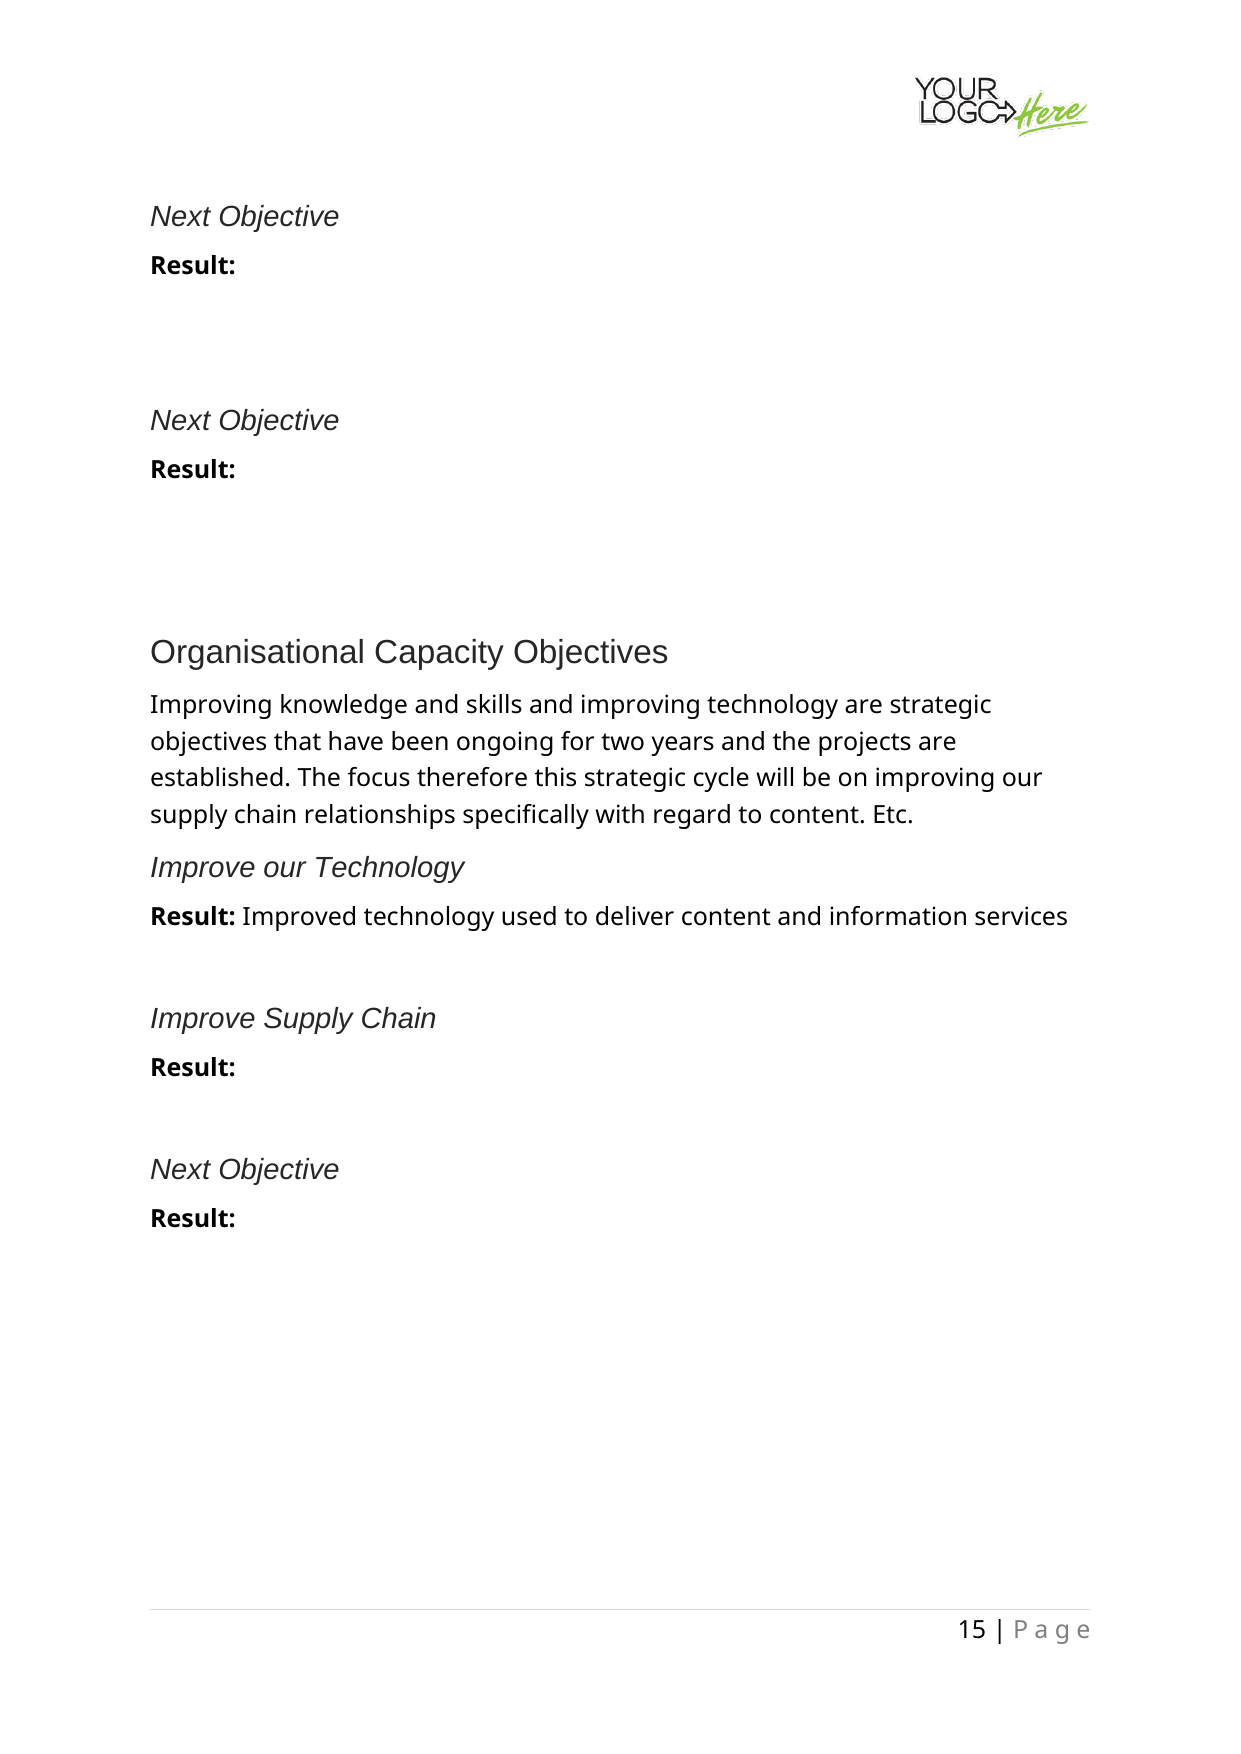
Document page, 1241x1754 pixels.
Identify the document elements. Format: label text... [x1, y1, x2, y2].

text Result: Improved technology used to deliver content and information services [150, 899, 1090, 933]
text Result: [150, 1050, 1090, 1084]
text Result: [150, 1200, 1090, 1234]
text Result: [150, 247, 1090, 281]
subtitle Organisational Capacity Objectives [150, 633, 1090, 671]
text Improving knowledge and skills and improving technology are strategic objectives that have been ongoing for two years and the projects are established. The focus therefore this strategic cycle will be on improving our supply chain relationships specifically with regard to content. Etc. [150, 687, 1090, 831]
subtitle Next Objective [150, 199, 1090, 232]
subtitle Improve our Technology [150, 850, 1090, 884]
picture [911, 73, 1091, 141]
text Result: [150, 451, 1090, 486]
subtitle Improve Supply Chain [150, 1001, 1090, 1034]
subtitle Next Objective [150, 403, 1090, 436]
subtitle Next Objective [150, 1152, 1090, 1185]
